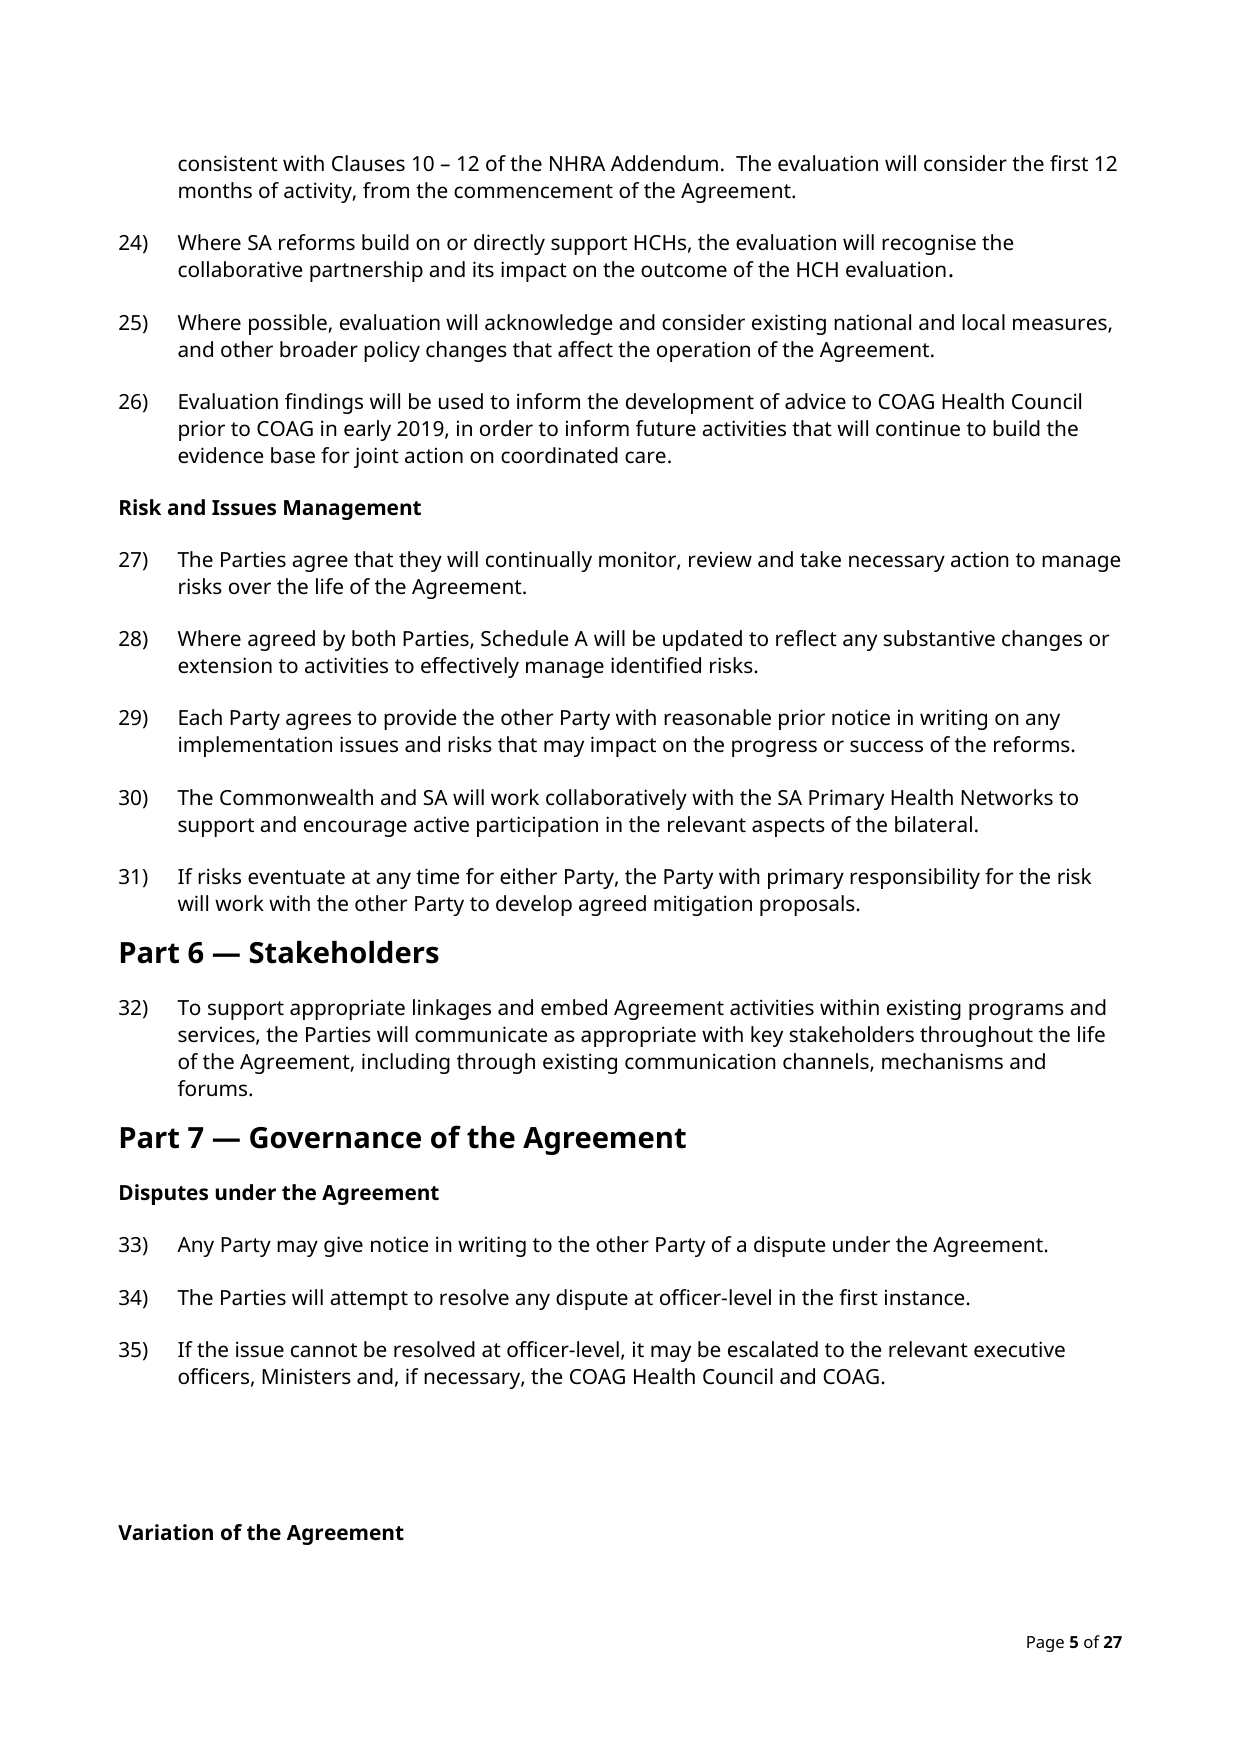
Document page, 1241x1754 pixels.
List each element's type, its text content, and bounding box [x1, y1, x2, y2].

list Any Party may give notice in writing to the other Party of a dispute under the Agreement. [118, 1231, 1122, 1258]
subtitle Disputes under the Agreement [118, 1179, 1122, 1206]
subtitle Variation of the Agreement [118, 1519, 1122, 1546]
list If the issue cannot be resolved at officer-level, it may be escalated to the relevant executive officers, Ministers and, if necessary, the COAG Health Council and COAG. [118, 1335, 1122, 1389]
list Where agreed by both Parties, Schedule A will be updated to reflect any substantive changes or extension to activities to effectively manage identified risks. [118, 625, 1122, 679]
list To support appropriate linkages and embed Agreement activities within existing programs and services, the Parties will communicate as appropriate with key stakeholders throughout the life of the Agreement, including through existing communication channels, mechanisms and forums. [118, 994, 1122, 1102]
list Evaluation findings will be used to inform the development of advice to COAG Health Council prior to COAG in early 2019, in order to inform future activities that will continue to build the evidence base for joint action on coordinated care. [118, 387, 1122, 469]
list The Commonwealth and SA will work collaboratively with the SA Primary Health Networks to support and encourage active participation in the relevant aspects of the bilateral. [118, 783, 1122, 837]
subtitle Risk and Issues Management [118, 494, 1122, 521]
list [118, 150, 1122, 204]
list The Parties will attempt to resolve any dispute at officer-level in the first instance. [118, 1283, 1122, 1310]
subtitle Part 6 — Stakeholders [118, 942, 1122, 969]
list The Parties agree that they will continually monitor, review and take necessary action to manage risks over the life of the Agreement. [118, 546, 1122, 600]
list If risks eventuate at any time for either Party, the Party with primary responsibility for the risk will work with the other Party to develop agreed mitigation proposals. [118, 862, 1122, 917]
list Where possible, evaluation will acknowledge and consider existing national and local measures, and other broader policy changes that affect the operation of the Agreement. [118, 308, 1122, 362]
subtitle Part 7 — Governance of the Agreement [118, 1127, 1122, 1154]
list Each Party agrees to provide the other Party with reasonable prior notice in writing on any implementation issues and risks that may impact on the progress or success of the reforms. [118, 704, 1122, 758]
list Where SA reforms build on or directly support HCHs, the evaluation will recognise the collaborative partnership and its impact on the outcome of the HCH evaluation. [118, 229, 1122, 283]
